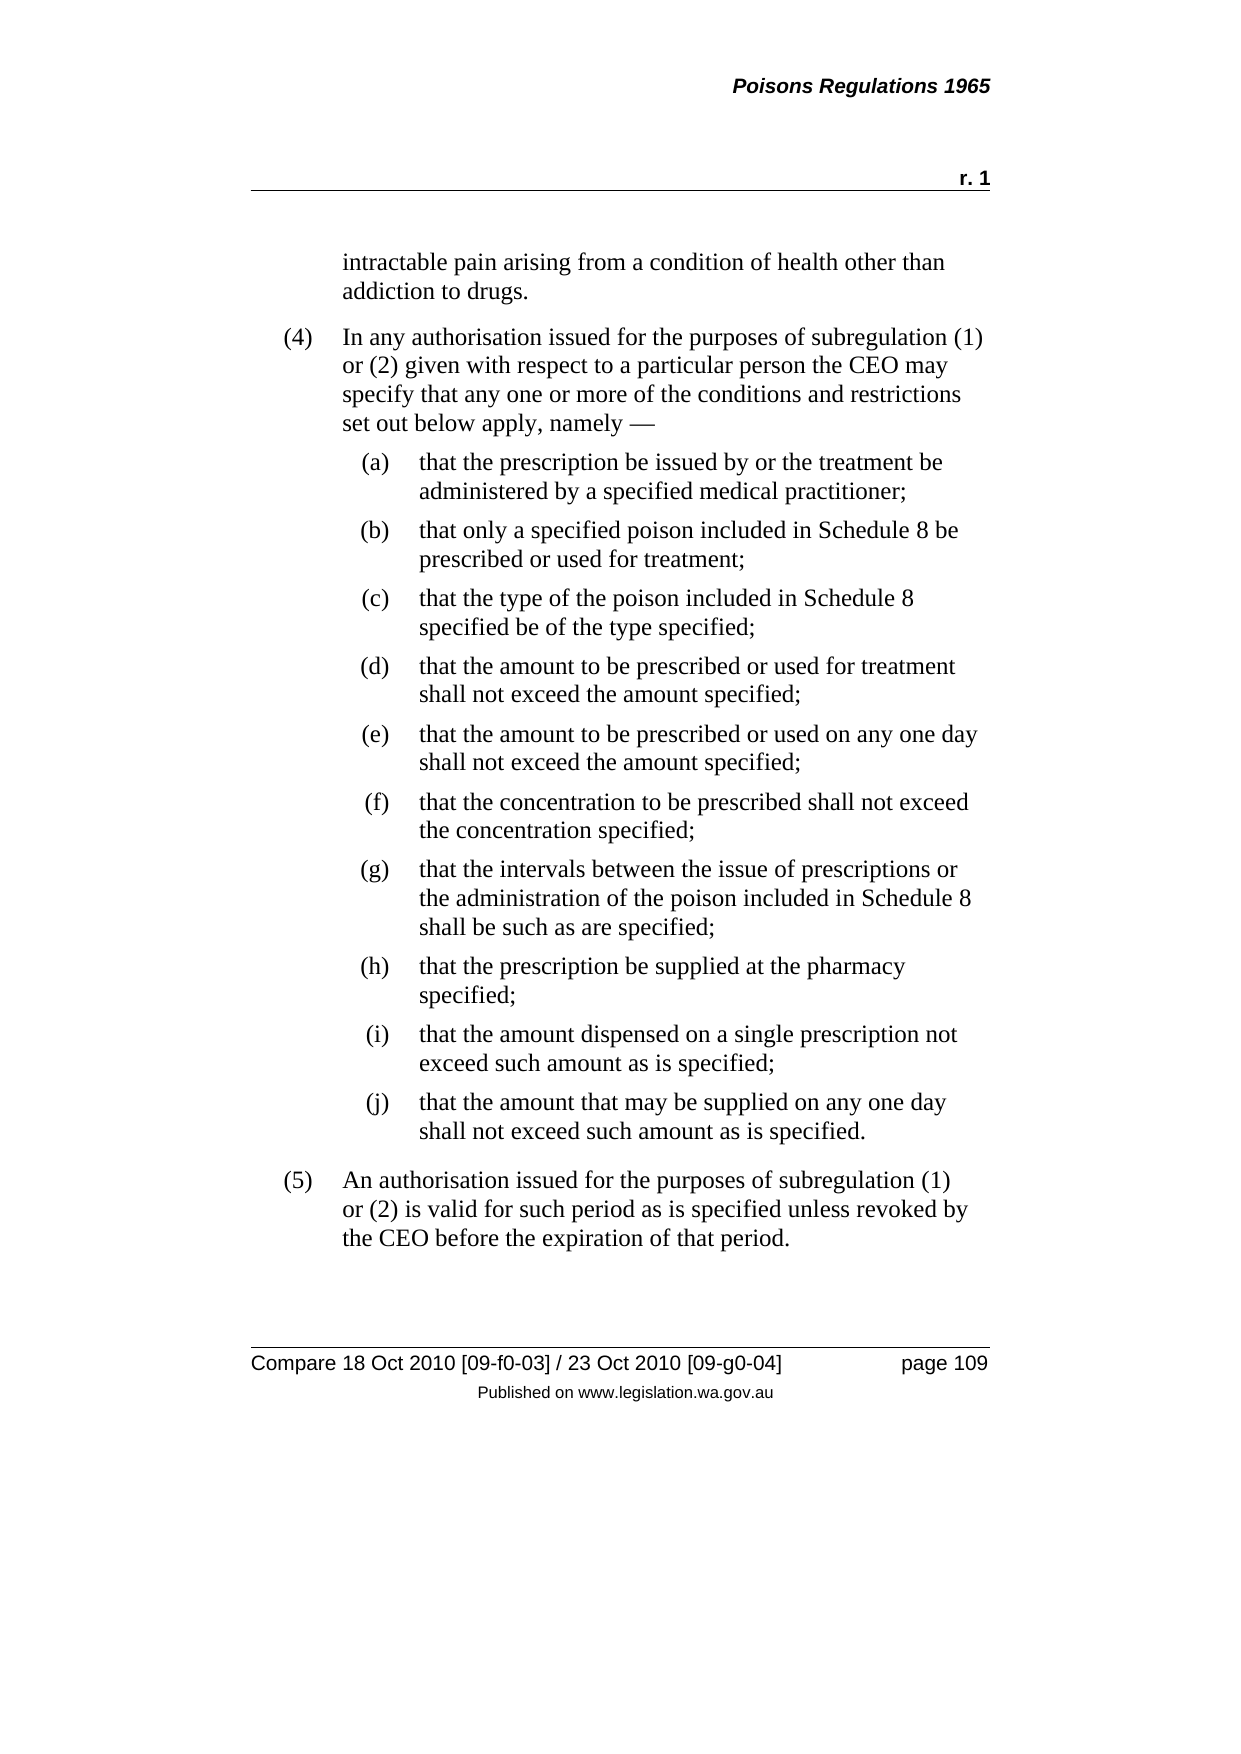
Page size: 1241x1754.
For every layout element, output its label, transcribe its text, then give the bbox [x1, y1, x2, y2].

text (d) that the amount to be prescribed or used for treatment shall not exceed the amount specified; [251, 651, 990, 708]
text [251, 247, 990, 305]
text (c) that the type of the poison included in Schedule 8 specified be of the type specified; [251, 583, 990, 640]
text (5) An authorisation issued for the purposes of subregulation (1) or (2) is valid for such period as is specified unless revoked by the CEO before the expiration of that period. [251, 1165, 990, 1252]
text (a) that the prescription be issued by or the treatment be administered by a specified medical practitioner; [251, 447, 990, 504]
text (g) that the intervals between the issue of prescriptions or the administration of the poison included in Schedule 8 shall be such as are specified; [251, 854, 990, 941]
text (b) that only a specified poison included in Schedule 8 be prescribed or used for treatment; [251, 515, 990, 572]
text (4) In any authorisation issued for the purposes of subregulation (1) or (2) given with respect to a particular person the CEO may specify that any one or more of the conditions and restrictions set out below apply, namely — [251, 322, 990, 437]
text (e) that the amount to be prescribed or used on any one day shall not exceed the amount specified; [251, 719, 990, 776]
text (f) that the concentration to be prescribed shall not exceed the concentration specified; [251, 787, 990, 844]
text (j) that the amount that may be supplied on any one day shall not exceed such amount as is specified. [251, 1087, 990, 1144]
text (h) that the prescription be supplied at the pharmacy specified; [251, 951, 990, 1009]
text (i) that the amount dispensed on a single prescription not exceed such amount as is specified; [251, 1019, 990, 1077]
